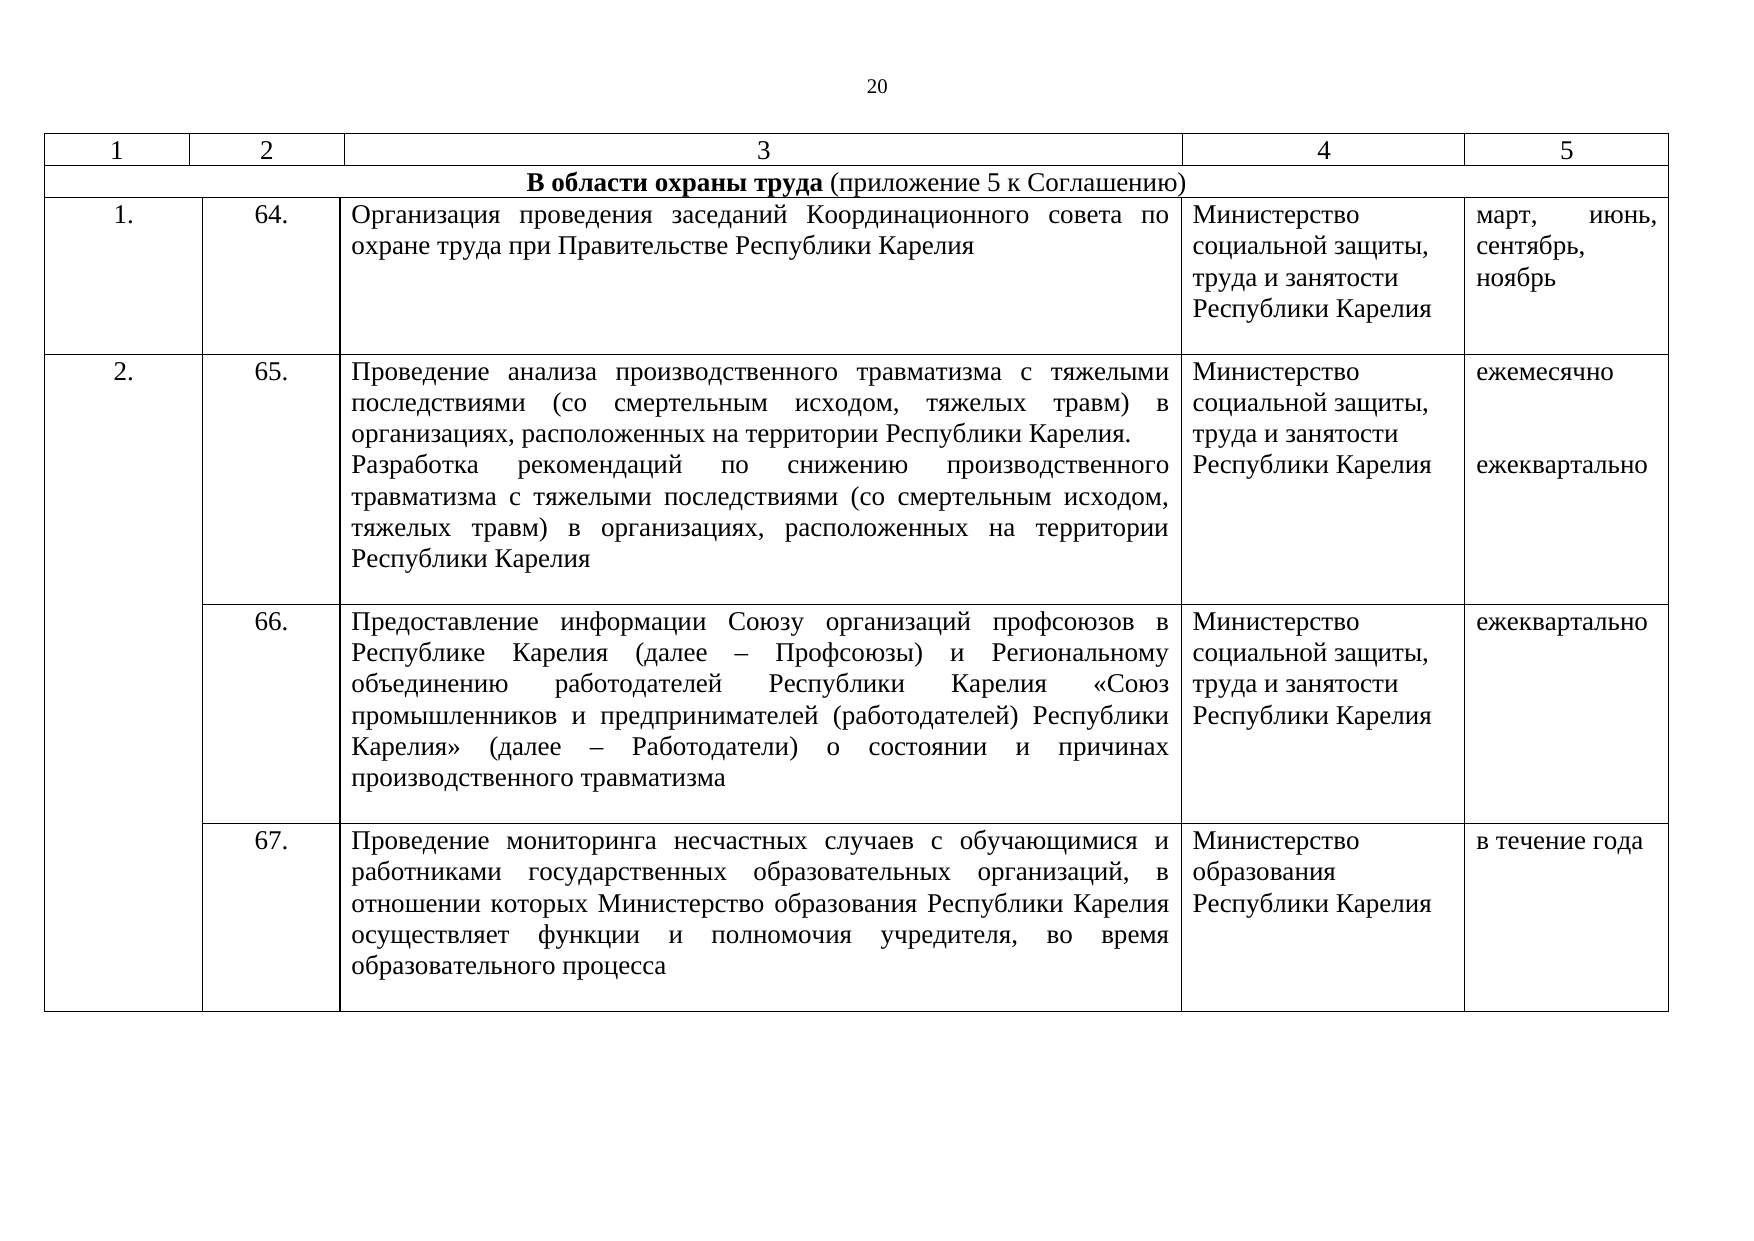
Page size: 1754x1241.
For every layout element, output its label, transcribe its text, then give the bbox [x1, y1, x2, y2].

table_cell 67. [203, 824, 339, 1011]
table_header 2 [190, 134, 344, 165]
table_cell 65. [203, 355, 339, 604]
table_header 3 [345, 134, 1182, 165]
table_cell В области охраны труда (приложение 5 к Соглашению) [45, 166, 1668, 197]
table_cell 1. [45, 198, 202, 354]
table_cell Предоставление информации Союзу организаций профсоюзов в Республике Карелия (далее – Профсоюзы) и Региональному объединению работодателей Республики Карелия «Союз промышленников и предпринимателей (работодателей) Республики Карелия» (далее – Работодатели) о состоянии и причинах производственного травматизма [341, 605, 1181, 823]
table_cell Министерство социальной защиты, труда и занятости Республики Карелия [1182, 355, 1464, 604]
table_cell Проведение мониторинга несчастных случаев с обучающимися и работниками государственных образовательных организаций, в отношении которых Министерство образования Республики Карелия осуществляет функции и полномочия учредителя, во время образовательного процесса [341, 824, 1181, 1011]
table_cell Министерство социальной защиты, труда и занятости Республики Карелия [1182, 605, 1464, 823]
table_header 1 [45, 134, 189, 165]
table_header 5 [1465, 134, 1668, 165]
table_cell Министерство социальной защиты, труда и занятости Республики Карелия [1182, 198, 1464, 354]
table_cell март, июнь, сентябрь, ноябрь [1465, 198, 1668, 354]
table_cell Министерство образования Республики Карелия [1182, 824, 1464, 1011]
table_cell Проведение анализа производственного травматизма с тяжелыми последствиями (со смертельным исходом, тяжелых травм) в организациях, расположенных на территории Республики Карелия. Разработка рекомендаций по снижению производственного травматизма с тяжелыми последствиями (со смертельным исходом, тяжелых травм) в организациях, расположенных на территории Республики Карелия [341, 355, 1181, 604]
table_cell ежеквартально [1465, 605, 1668, 823]
table_header 4 [1183, 134, 1464, 165]
table_cell 64. [203, 198, 339, 354]
table_cell 2. [45, 355, 202, 1011]
table_cell 66. [203, 605, 339, 823]
table_cell ежемесячно ежеквартально [1465, 355, 1668, 604]
table_cell Организация проведения заседаний Координационного совета по охране труда при Правительстве Республики Карелия [341, 198, 1181, 354]
table_cell в течение года [1465, 824, 1668, 1011]
